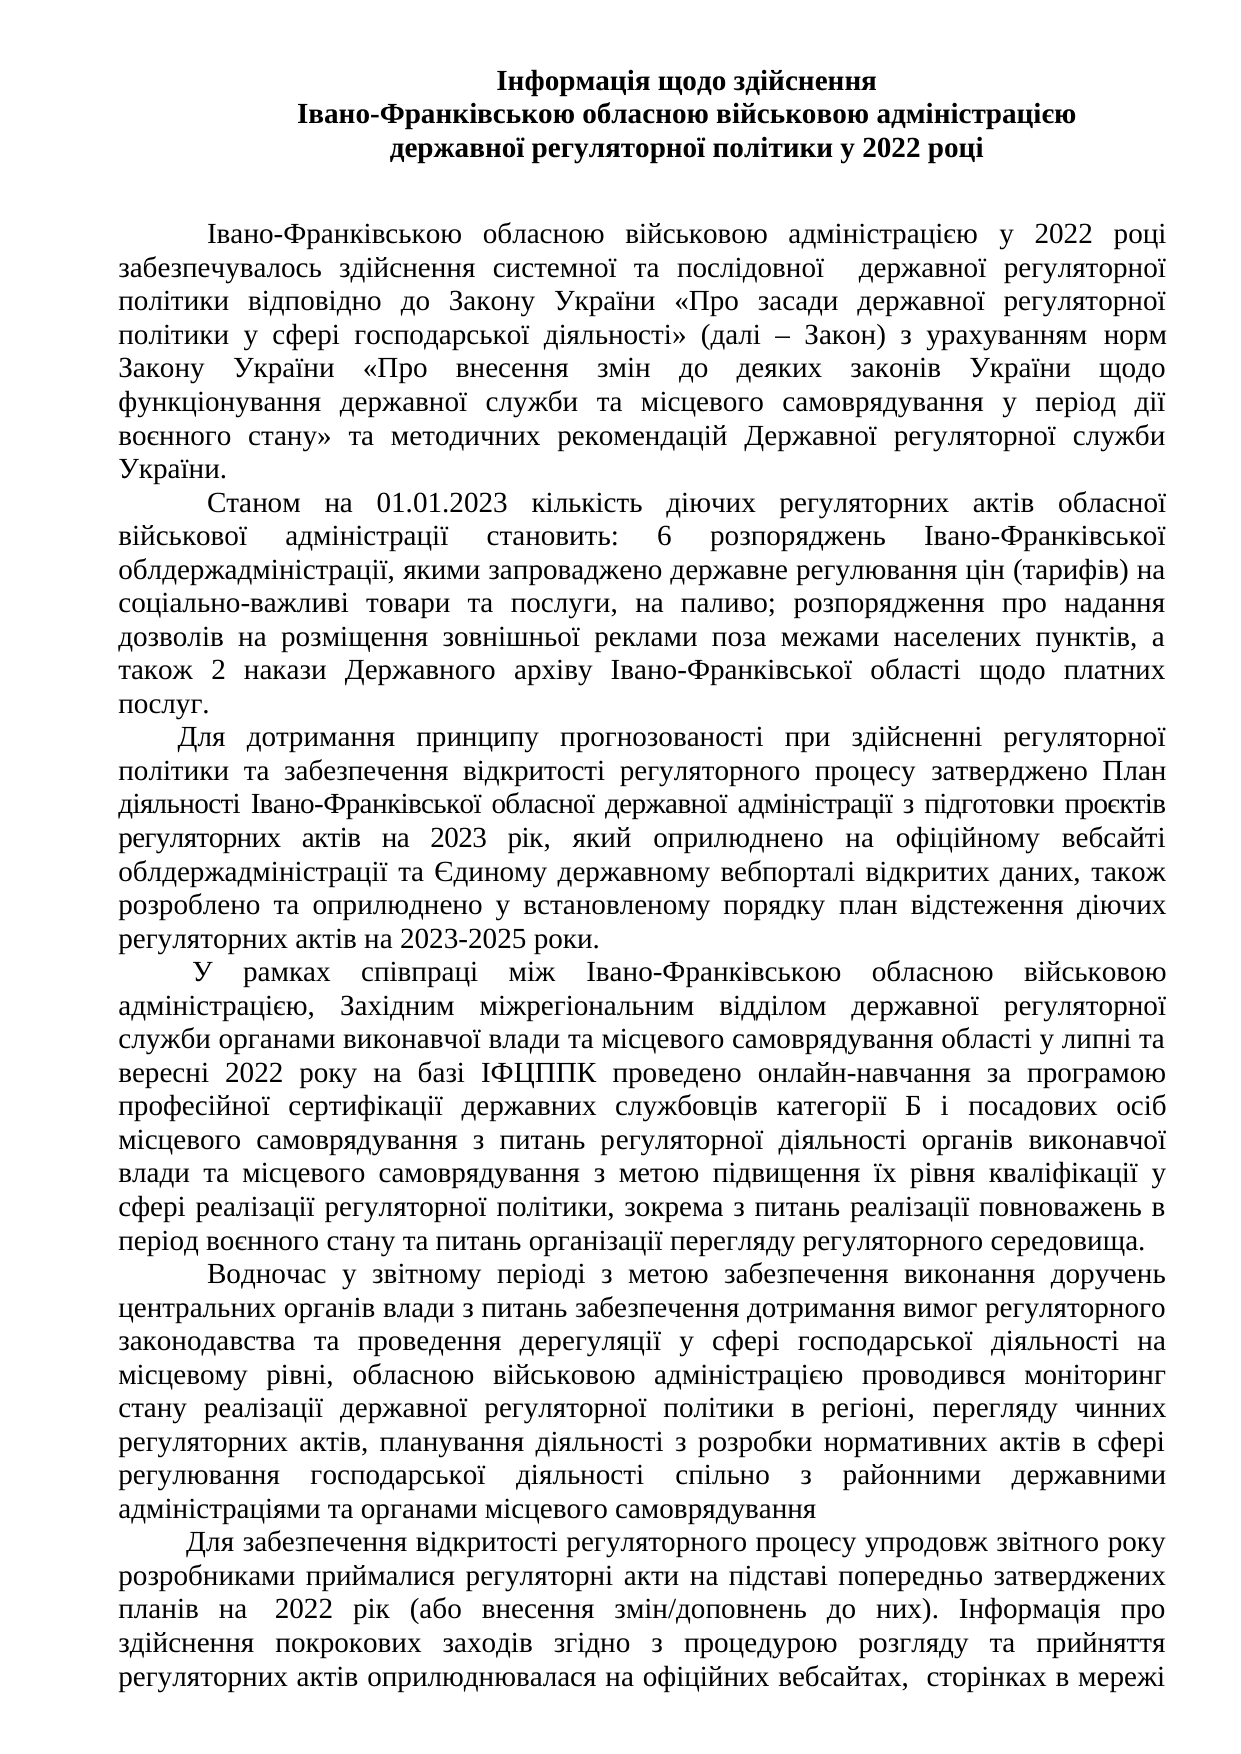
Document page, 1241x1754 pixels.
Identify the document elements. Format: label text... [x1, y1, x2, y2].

text Водночас у звітному періоді з метою забезпечення виконання доручень центральних органів влади з питань забезпечення дотримання вимог регуляторного законодавства та проведення дерегуляції у сфері господарської діяльності на місцевому рівні, обласною військовою адміністрацією проводився моніторинг стану реалізації державної регуляторної політики в регіоні, перегляду чинних регуляторних актів, планування діяльності з розробки нормативних актів в сфері регулювання господарської діяльності спільно з районними державними адміністраціями та органами місцевого самоврядування [118, 1256, 1167, 1524]
text Інформація щодо здійснення [118, 63, 1167, 97]
text Для дотримання принципу прогнозованості при здійсненні регуляторної політики та забезпечення відкритості регуляторного процесу затверджено План діяльності Івано-Франківської обласної державної адміністрації з підготовки проєктів регуляторних актів на 2023 рік, який оприлюднено на офіційному вебсайті облдержадміністрації та Єдиному державному вебпорталі відкритих даних, також розроблено та оприлюднено у встановленому порядку план відстеження діючих регуляторних актів на 2023-2025 роки. [118, 719, 1167, 954]
text державної регуляторної політики у 2022 році [118, 130, 1167, 164]
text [118, 1524, 1167, 1692]
text Івано-Франківською обласною військовою адміністрацією [118, 97, 1167, 130]
text Івано-Франківською обласною військовою адміністрацією у 2022 році забезпечувалось здійснення системної та послідовної державної регуляторної політики відповідно до Закону України «Про засади державної регуляторної політики у сфері господарської діяльності» (далі – Закон) з урахуванням норм Закону України «Про внесення змін до деяких законів України щодо функціонування державної служби та місцевого самоврядування у період дії воєнного стану» та методичних рекомендацій Державної регуляторної служби України. [118, 216, 1167, 485]
text Станом на 01.01.2023 кількість діючих регуляторних актів обласної військової адміністрації становить: 6 розпоряджень Івано-Франківської облдержадміністрації, якими запроваджено державне регулювання цін (тарифів) на соціально-важливі товари та послуги, на паливо; розпорядження про надання дозволів на розміщення зовнішньої реклами поза межами населених пунктів, а також 2 накази Державного архіву Івано-Франківської області щодо платних послуг. [118, 485, 1167, 719]
text У рамках співпраці між Івано-Франківською обласною військовою адміністрацією, Західним міжрегіональним відділом державної регуляторної служби органами виконавчої влади та місцевого самоврядування області у липні та вересні 2022 року на базі ІФЦППК проведено онлайн-навчання за програмою професійної сертифікації державних службовців категорії Б і посадових осіб місцевого самоврядування з питань регуляторної діяльності органів виконавчої влади та місцевого самоврядування з метою підвищення їх рівня кваліфікації у сфері реалізації регуляторної політики, зокрема з питань реалізації повноважень в період воєнного стану та питань організації перегляду регуляторного середовища. [118, 954, 1167, 1256]
